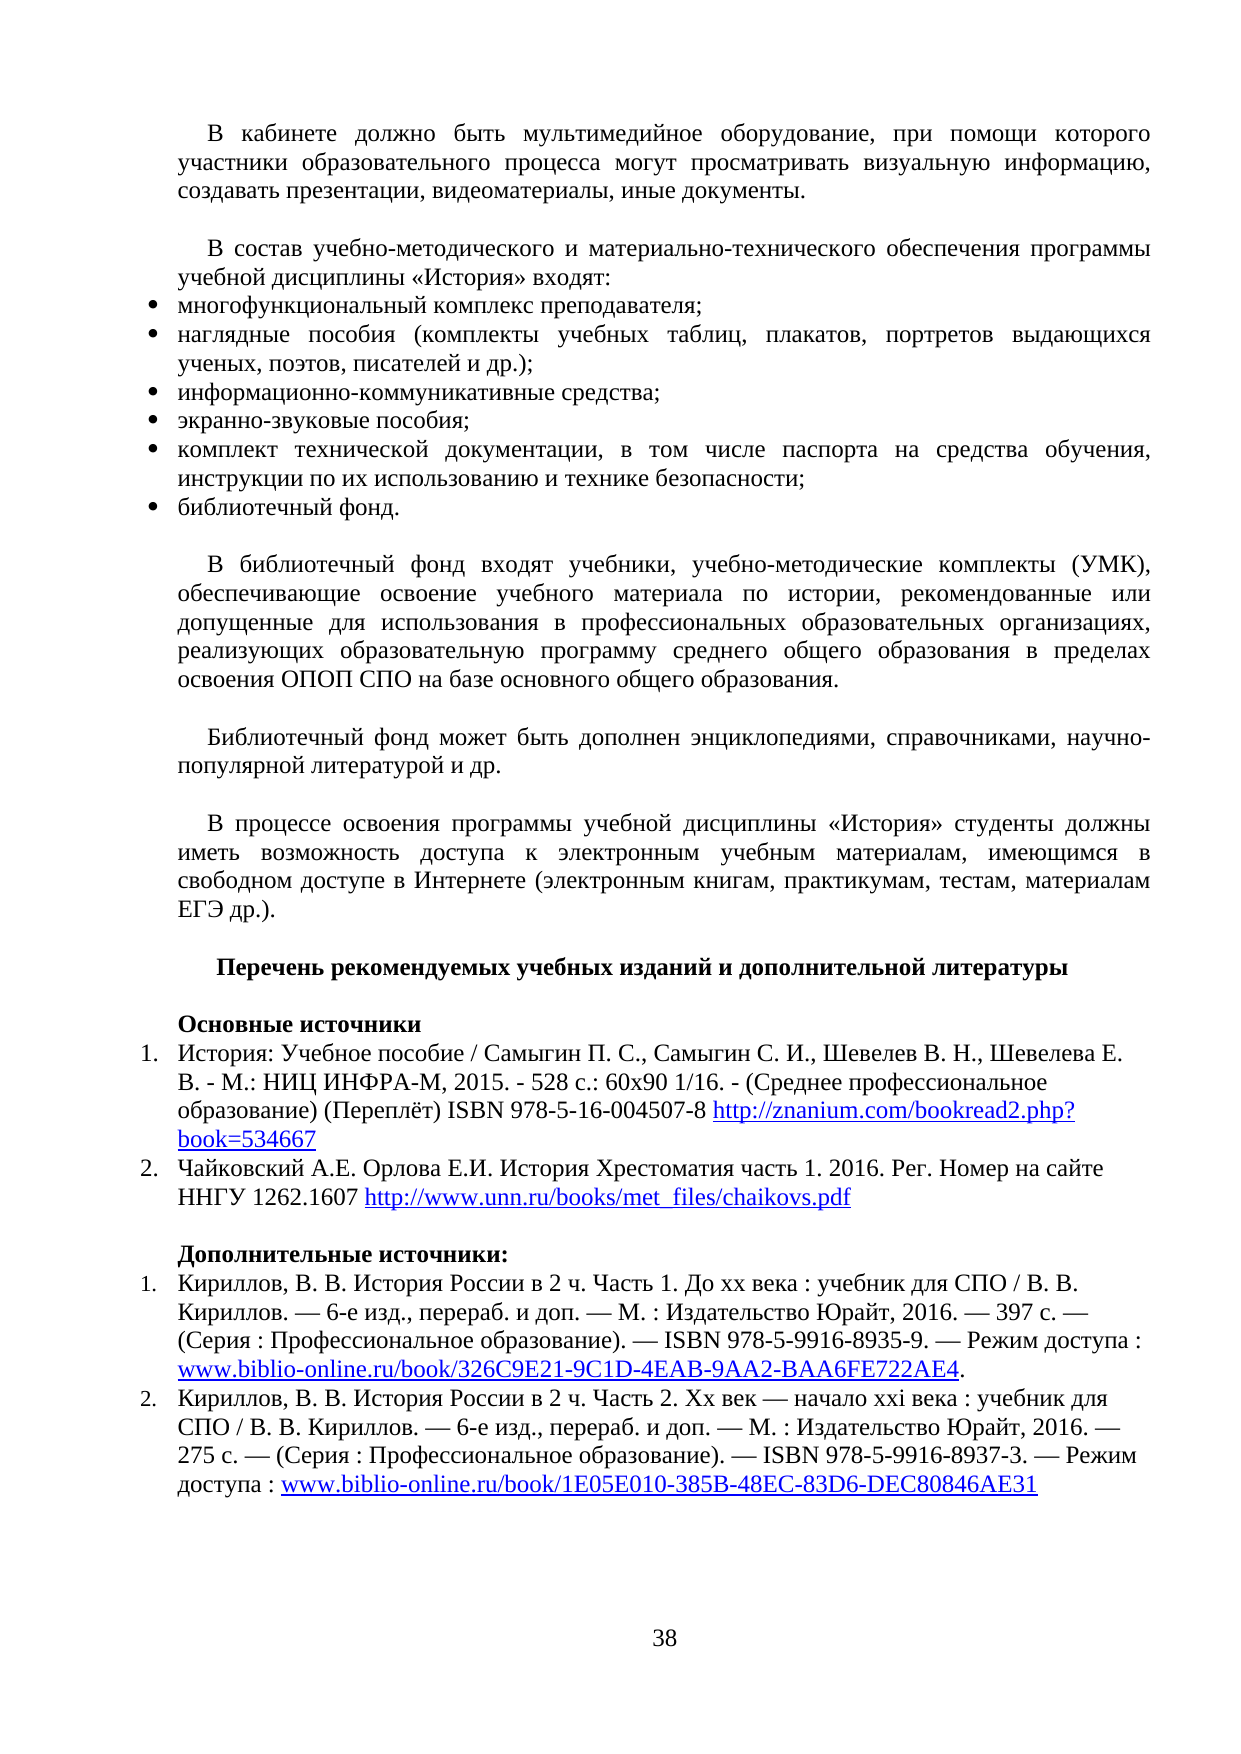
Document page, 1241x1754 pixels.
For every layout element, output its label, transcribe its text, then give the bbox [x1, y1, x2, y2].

list экранно-звуковые пособия; [148, 406, 1152, 434]
list библиотечный фонд. [148, 492, 1152, 521]
list комплект технической документации, в том числе паспорта на средства обучения, инструкции по их использованию и технике безопасности; [148, 434, 1152, 492]
list многофункциональный комплекс преподавателя; [148, 291, 1152, 319]
list наглядные пособия (комплекты учебных таблиц, плакатов, портретов выдающихся ученых, поэтов, писателей и др.); [148, 319, 1152, 377]
list Кириллов, В. В. История России в 2 ч. Часть 2. Хх век — начало ххi века : учебник для СПО / В. В. Кириллов. — 6-е изд., перераб. и доп. — М. : Издательство Юрайт, 2016. — 275 с. — (Серия : Профессиональное образование). — ISBN 978-5-9916-8937-3. — Режим доступа : www.biblio-online.ru/book/1E05E010-385B-48EC-83D6-DEC80846AE31 [140, 1383, 1152, 1498]
text В процессе освоения программы учебной дисциплины «История» студенты должны иметь возможность доступа к электронным учебным материалам, имеющимся в свободном доступе в Интернете (электронным книгам, практикумам, тестам, материалам ЕГЭ др.). [177, 808, 1152, 923]
list Кириллов, В. В. История России в 2 ч. Часть 1. До хх века : учебник для СПО / В. В. Кириллов. — 6-е изд., перераб. и доп. — М. : Издательство Юрайт, 2016. — 397 с. — (Серия : Профессиональное образование). — ISBN 978-5-9916-8935-9. — Режим доступа : www.biblio-online.ru/book/326C9E21-9C1D-4EAB-9AA2-BAA6FE722AE4. [140, 1268, 1152, 1383]
text В кабинете должно быть мультимедийное оборудование, при помощи которого участники образовательного процесса могут просматривать визуальную информацию, создавать презентации, видеоматериалы, иные документы. [177, 118, 1152, 204]
list История: Учебное пособие / Самыгин П. С., Самыгин С. И., Шевелев В. Н., Шевелева Е. В. - М.: НИЦ ИНФРА-М, 2015. - 528 с.: 60x90 1/16. - (Среднее профессиональное образование) (Переплёт) ISBN 978-5-16-004507-8 http://znanium.com/bookread2.php?book=534667 [140, 1038, 1152, 1153]
text Основные источники [177, 1009, 1152, 1038]
text Дополнительные источники: [177, 1239, 1152, 1268]
list информационно-коммуникативные средства; [148, 377, 1152, 406]
text В состав учебно-методического и материально-технического обеспечения программы учебной дисциплины «История» входят: [177, 233, 1152, 291]
text В библиотечный фонд входят учебники, учебно-методические комплекты (УМК), обеспечивающие освоение учебного материала по истории, рекомендованные или допущенные для использования в профессиональных образовательных организациях, реализующих образовательную программу среднего общего образования в пределах освоения ОПОП СПО на базе основного общего образования. [177, 549, 1152, 693]
text Библиотечный фонд может быть дополнен энциклопедиями, справочниками, научно-популярной литературой и др. [177, 722, 1152, 779]
list Чайковский А.Е. Орлова Е.И. История Хрестоматия часть 1. 2016. Рег. Номер на сайте ННГУ 1262.1607 http://www.unn.ru/books/met_files/chaikovs.pdf [140, 1153, 1152, 1211]
text Перечень рекомендуемых учебных изданий и дополнительной литературы [133, 952, 1152, 981]
